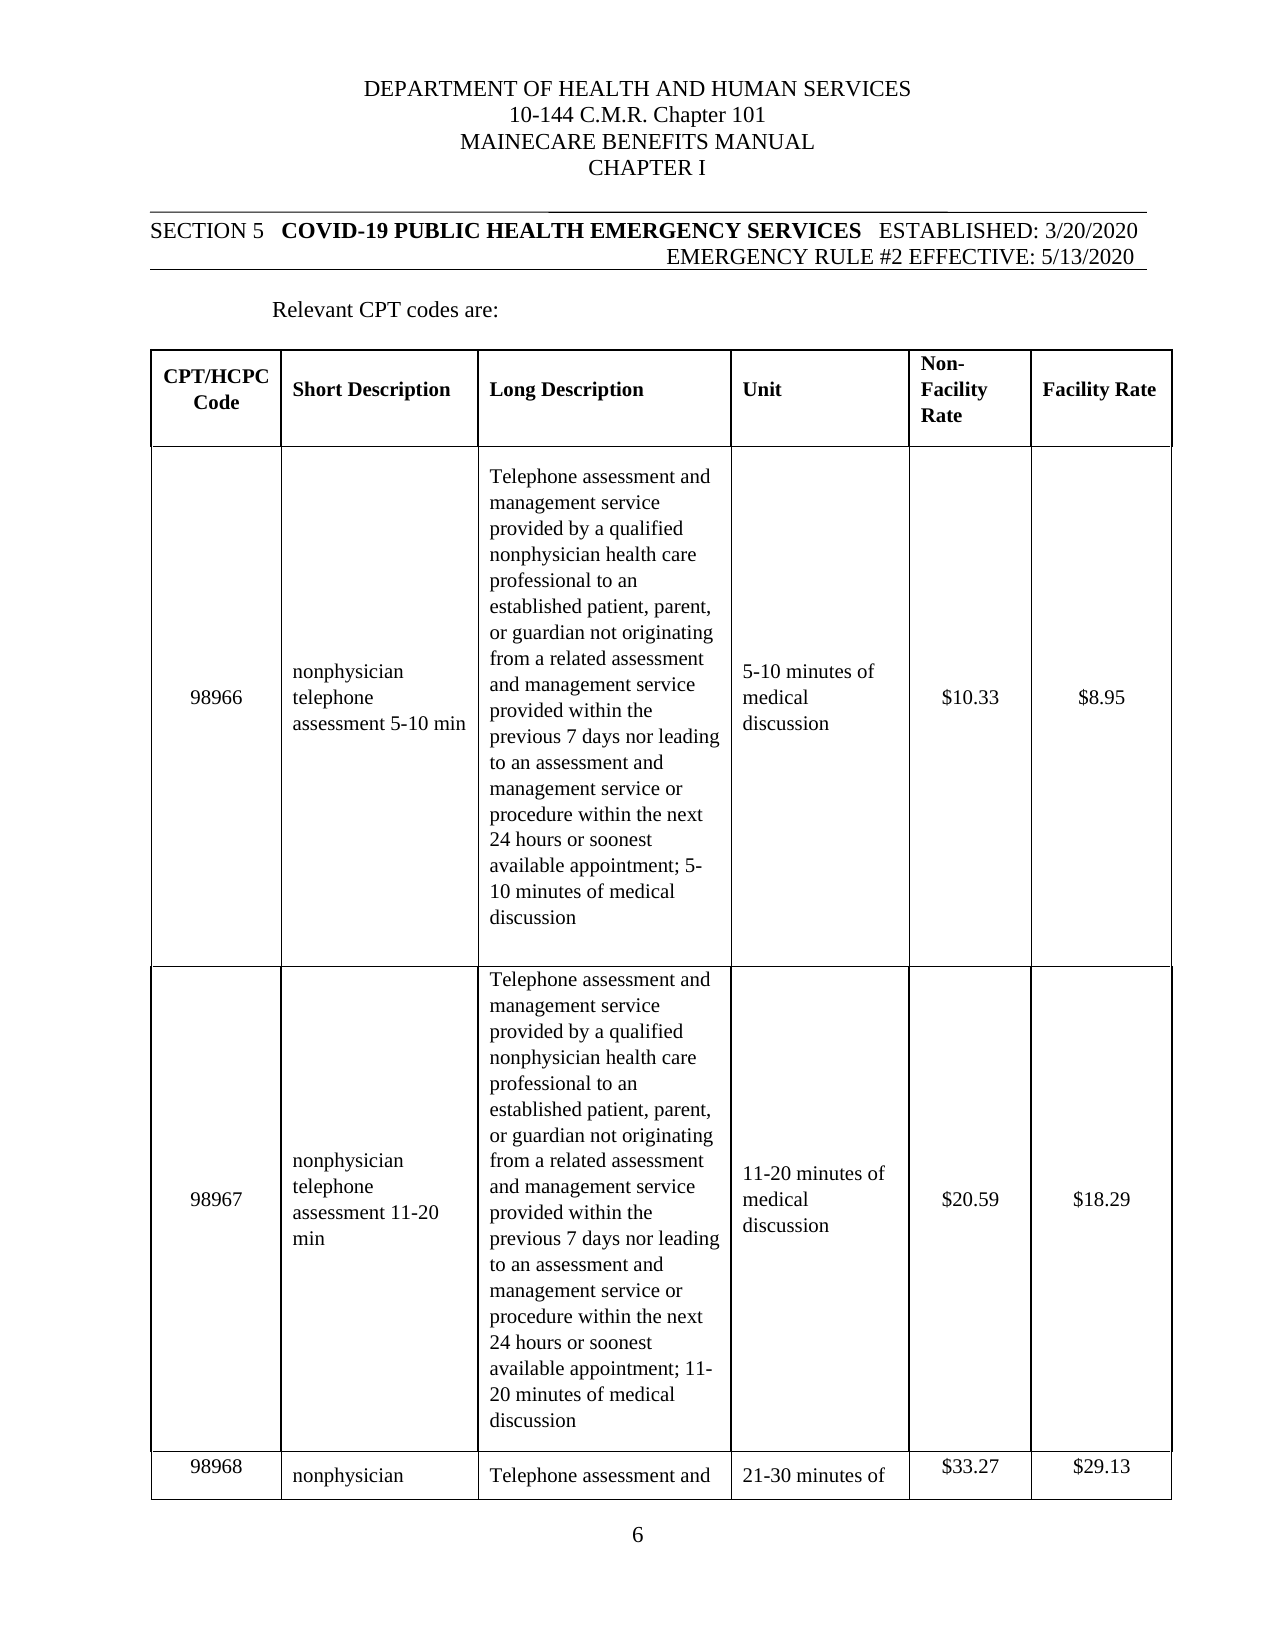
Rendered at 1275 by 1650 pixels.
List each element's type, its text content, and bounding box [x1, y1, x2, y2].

table_header Non- Facility Rate [910, 351, 1030, 446]
table_header Long Description [479, 351, 730, 446]
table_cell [282, 1452, 478, 1499]
table_cell $10.33 [910, 447, 1031, 966]
table_cell nonphysician telephone assessment 5-10 min [282, 447, 478, 966]
table_cell Telephone assessment and management service provided by a qualified nonphysician health care professional to an established patient, parent, or guardian not originating from a related assessment and management service provided within the previous 7 days nor leading to an assessment and management service or procedure within the next 24 hours or soonest available appointment; 11-20 minutes of medical discussion [479, 967, 730, 1451]
table_header Unit [732, 351, 908, 446]
text Relevant CPT codes are: [272, 296, 1125, 322]
table_cell $33.27 [910, 1452, 1031, 1499]
table_cell 5-10 minutes of medical discussion [732, 447, 909, 966]
table_cell 98967 [152, 967, 280, 1451]
table_cell $20.59 [910, 967, 1030, 1451]
table_cell nonphysician telephone assessment 11-20 min [282, 967, 477, 1451]
table_cell $18.29 [1032, 966, 1171, 1451]
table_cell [732, 1452, 909, 1499]
table_cell 98966 [152, 447, 281, 966]
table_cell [479, 1452, 731, 1499]
table_header CPT/HCPC Code [152, 351, 280, 446]
table_cell Telephone assessment and management service provided by a qualified nonphysician health care professional to an established patient, parent, or guardian not originating from a related assessment and management service provided within the previous 7 days nor leading to an assessment and management service or procedure within the next 24 hours or soonest available appointment; 5-10 minutes of medical discussion [479, 447, 731, 966]
table_cell $29.13 [1032, 1451, 1171, 1499]
table_cell 11-20 minutes of medical discussion [732, 967, 908, 1451]
table_header Facility Rate [1032, 351, 1171, 446]
table_header Short Description [282, 351, 477, 446]
table_cell 98968 [152, 1452, 281, 1499]
table_cell $8.95 [1032, 446, 1171, 966]
